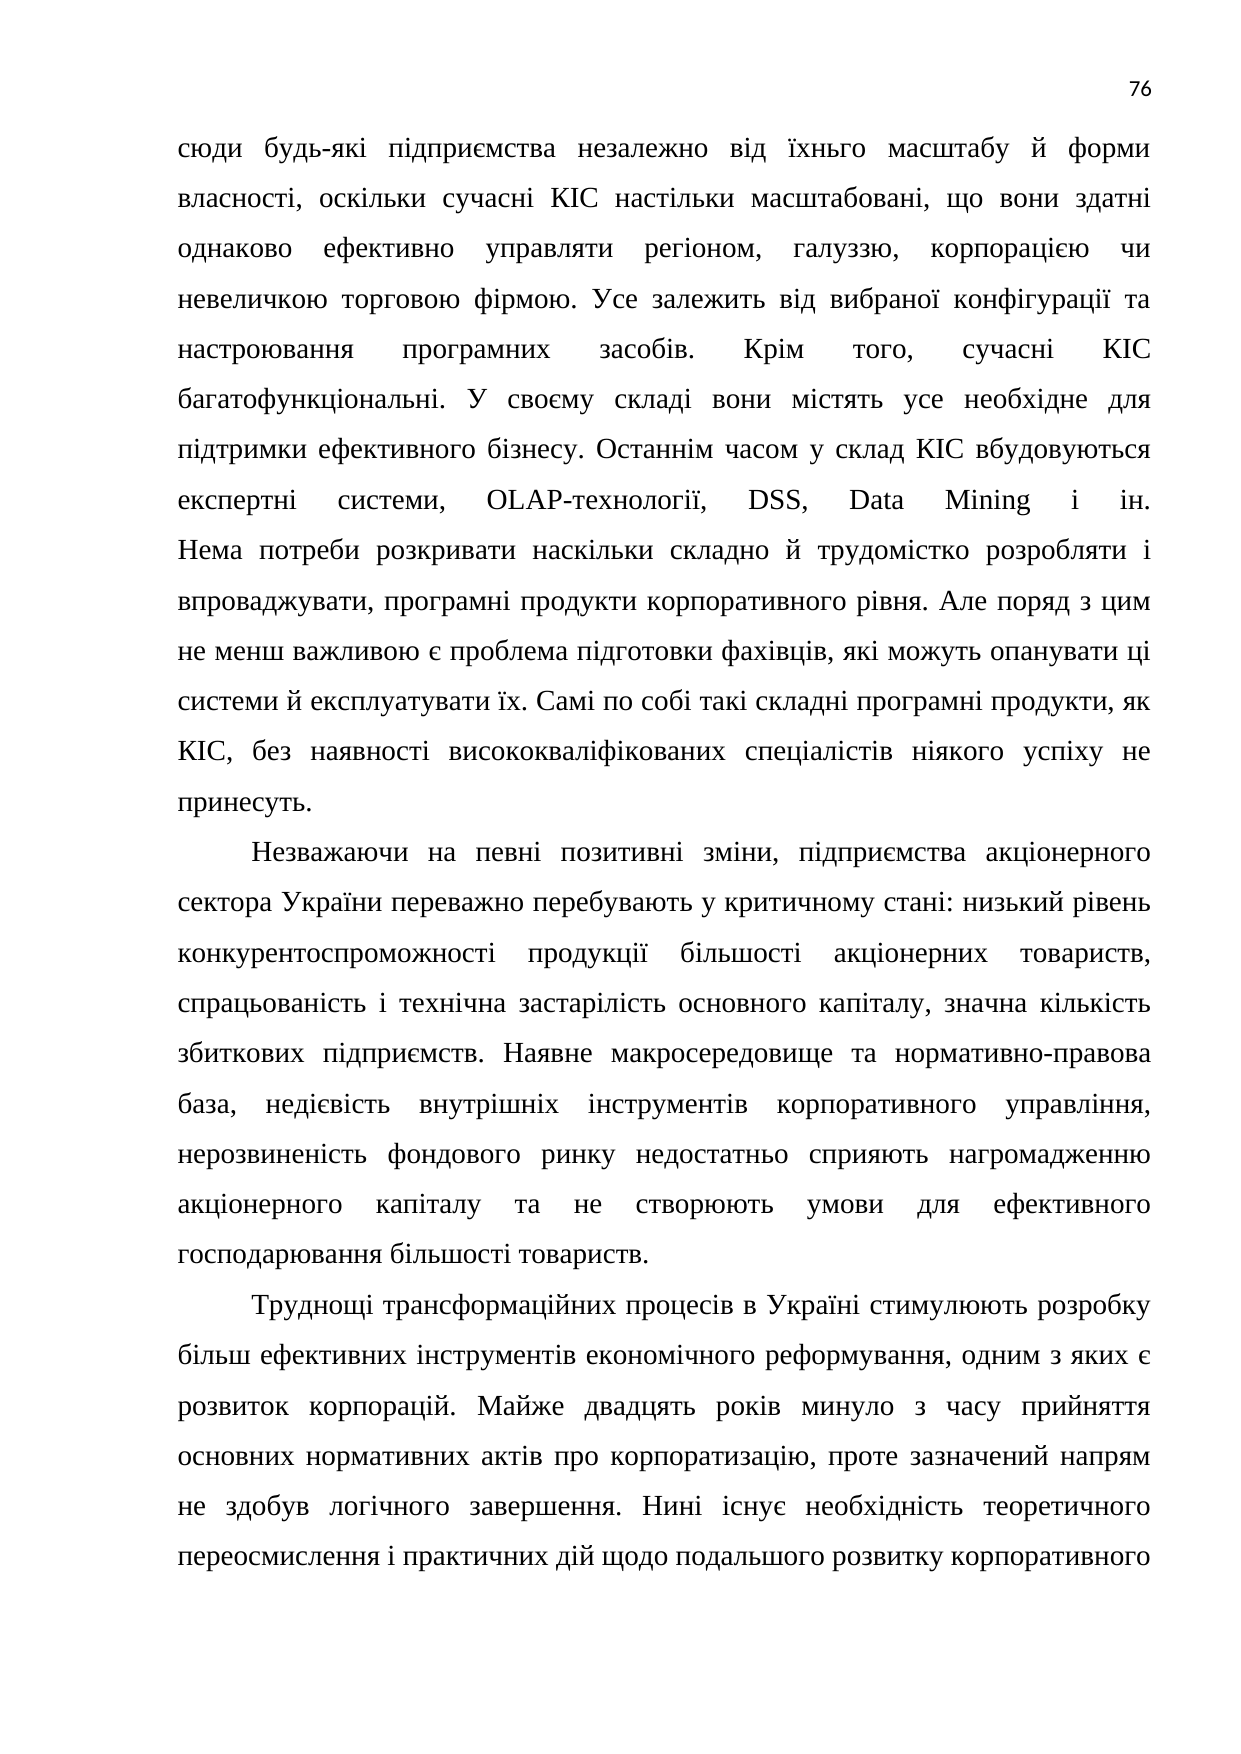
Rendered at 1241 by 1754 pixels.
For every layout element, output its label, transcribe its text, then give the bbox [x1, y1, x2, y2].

text Незважаючи на певні позитивні зміни, підприємства акціонерного сектора України переважно перебувають у критичному стані: низький рівень конкурентоспроможності продукції більшості акціонерних товариств, спрацьованість і технічна застарілість основного капіталу, значна кількість збиткових підприємств. Наявне макросередовище та нормативно-правова база, недієвість внутрішніх інструментів корпоративного управління, нерозвиненість фондового ринку недостатньо сприяють нагромадженню акціонерного капіталу та не створюють умови для ефективного господарювання більшості товариств. [177, 834, 1152, 1270]
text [177, 130, 1152, 817]
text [177, 1287, 1152, 1572]
